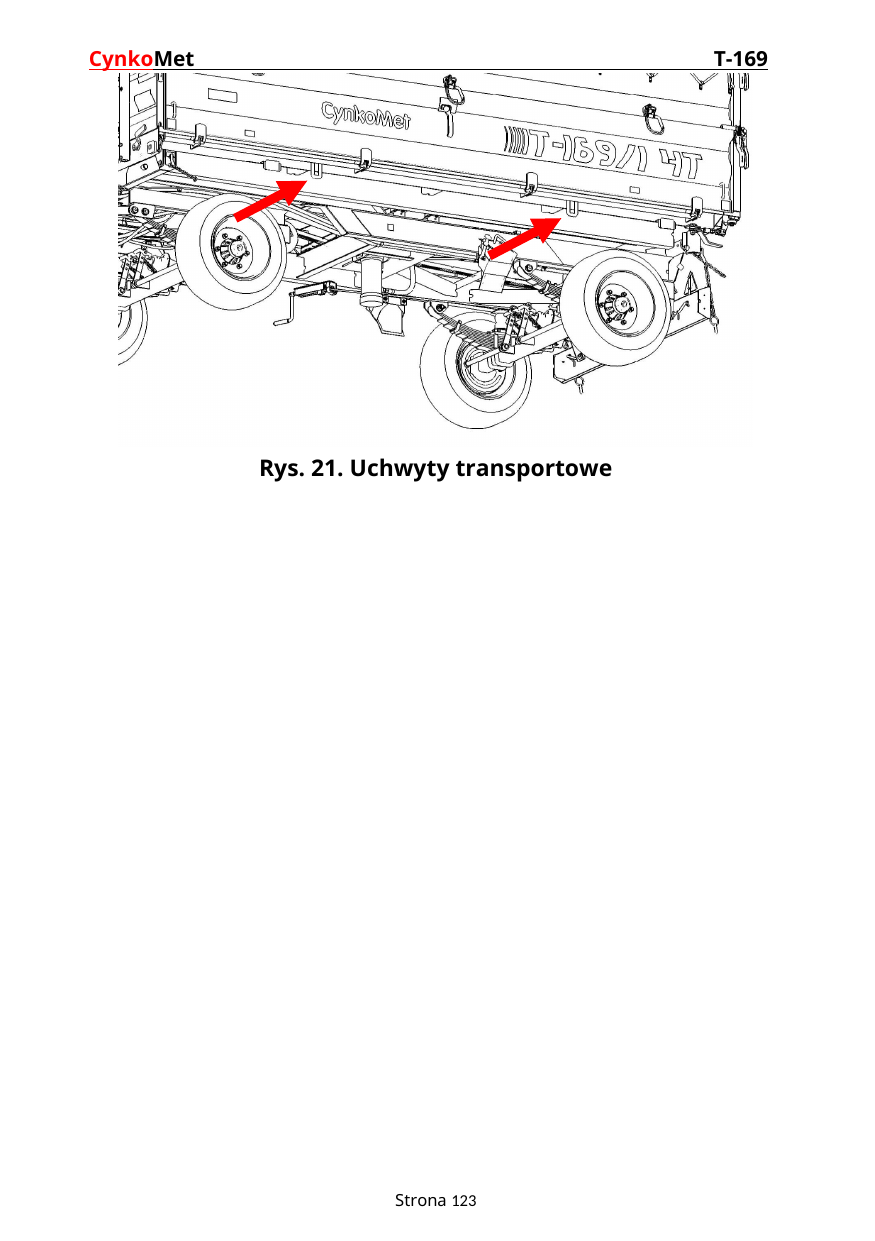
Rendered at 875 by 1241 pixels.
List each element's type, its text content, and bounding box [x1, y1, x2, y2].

picture [118, 73, 754, 447]
text Rys. 21. Uchwyty transportowe [118, 451, 753, 483]
